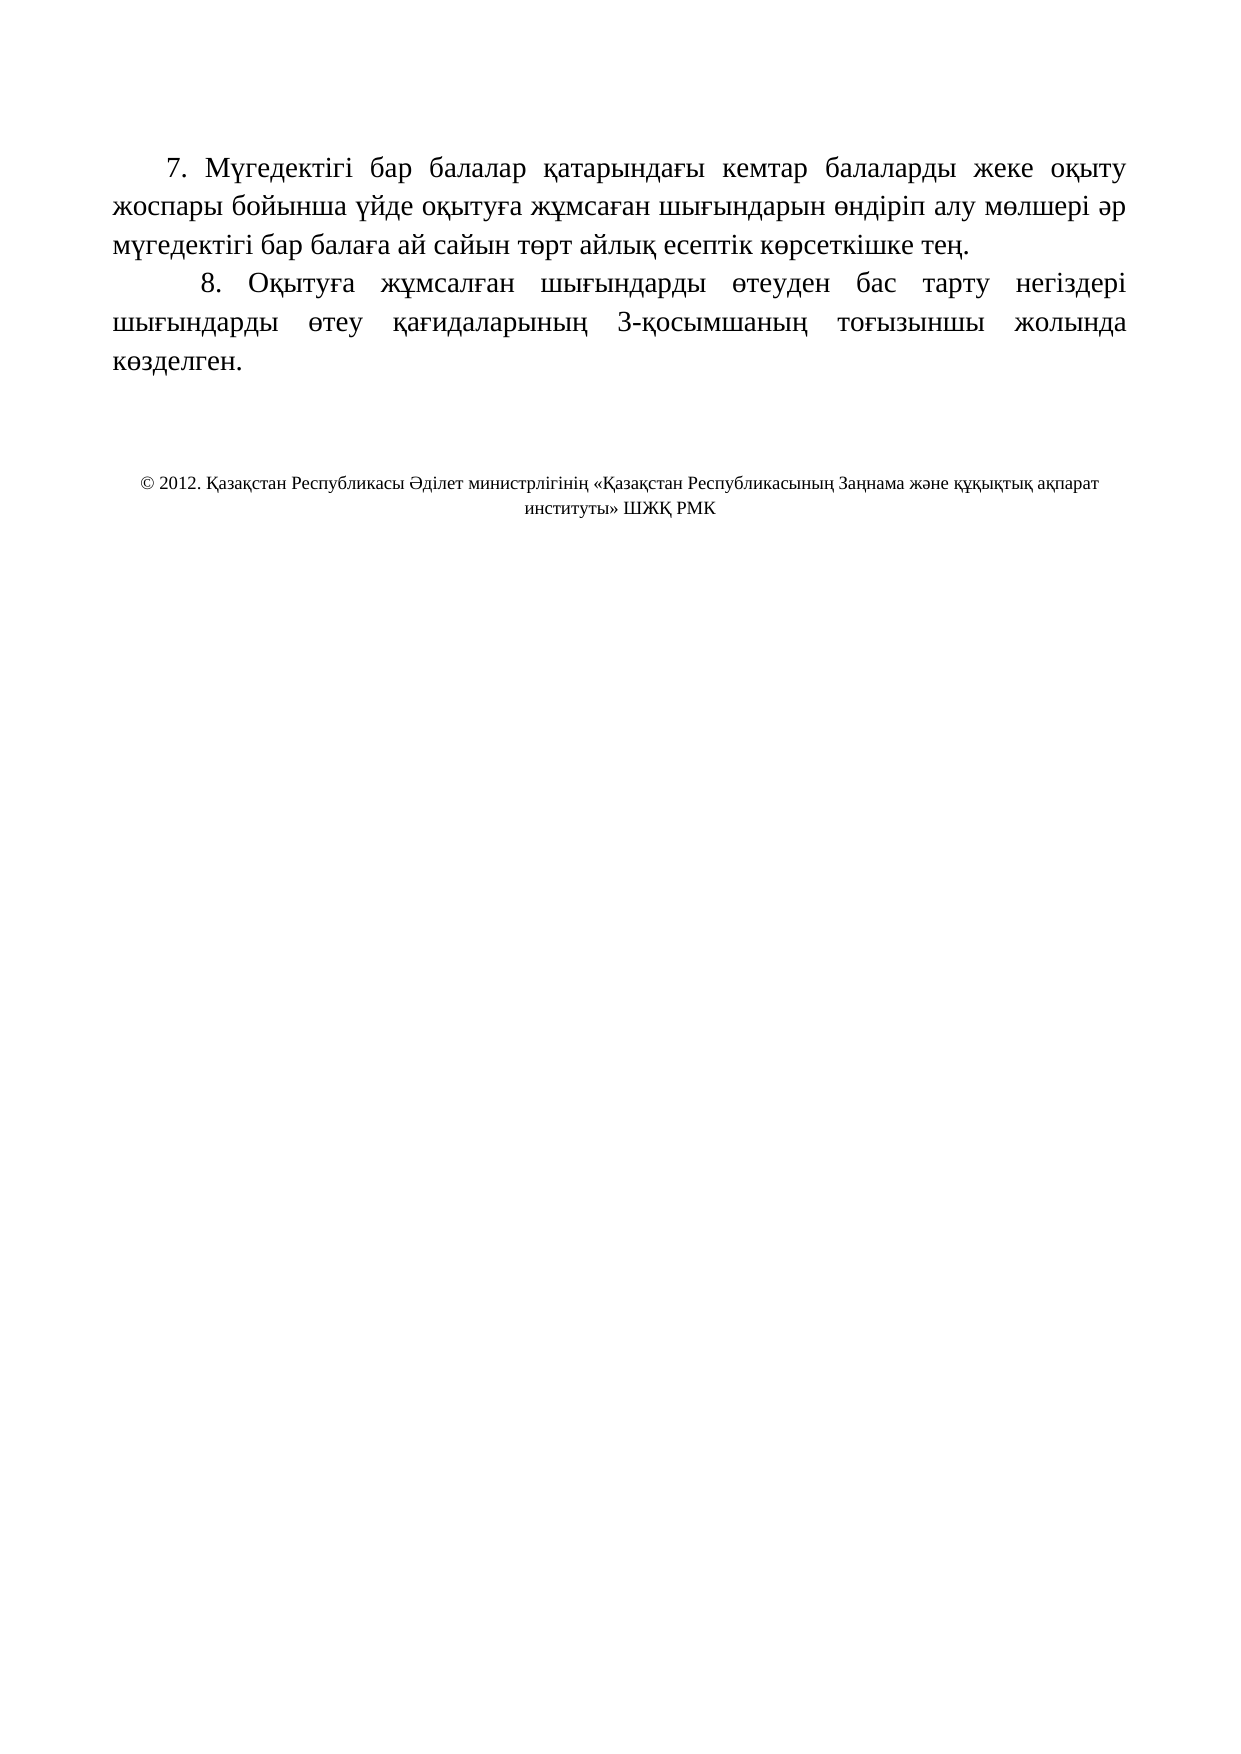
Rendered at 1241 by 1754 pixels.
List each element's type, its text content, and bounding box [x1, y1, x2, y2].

text © 2012. Қазақстан Республикасы Әділет министрлігінің «Қазақстан Республикасының Заңнама және құқықтық ақпарат институты» ШЖҚ РМК [112, 472, 1128, 518]
text 8. Оқытуға жұмсалған шығындарды өтеуден бас тарту негіздері шығындарды өтеу қағидаларының 3-қосымшаның тоғызыншы жолында көзделген. [112, 266, 1128, 376]
text 7. Мүгедектігі бар балалар қатарындағы кемтар балаларды жеке оқыту жоспары бойынша үйде оқытуға жұмсаған шығындарын өндіріп алу мөлшері әр мүгедектігі бар балаға ай сайын төрт айлық есептік көрсеткішке тең. [112, 150, 1128, 261]
